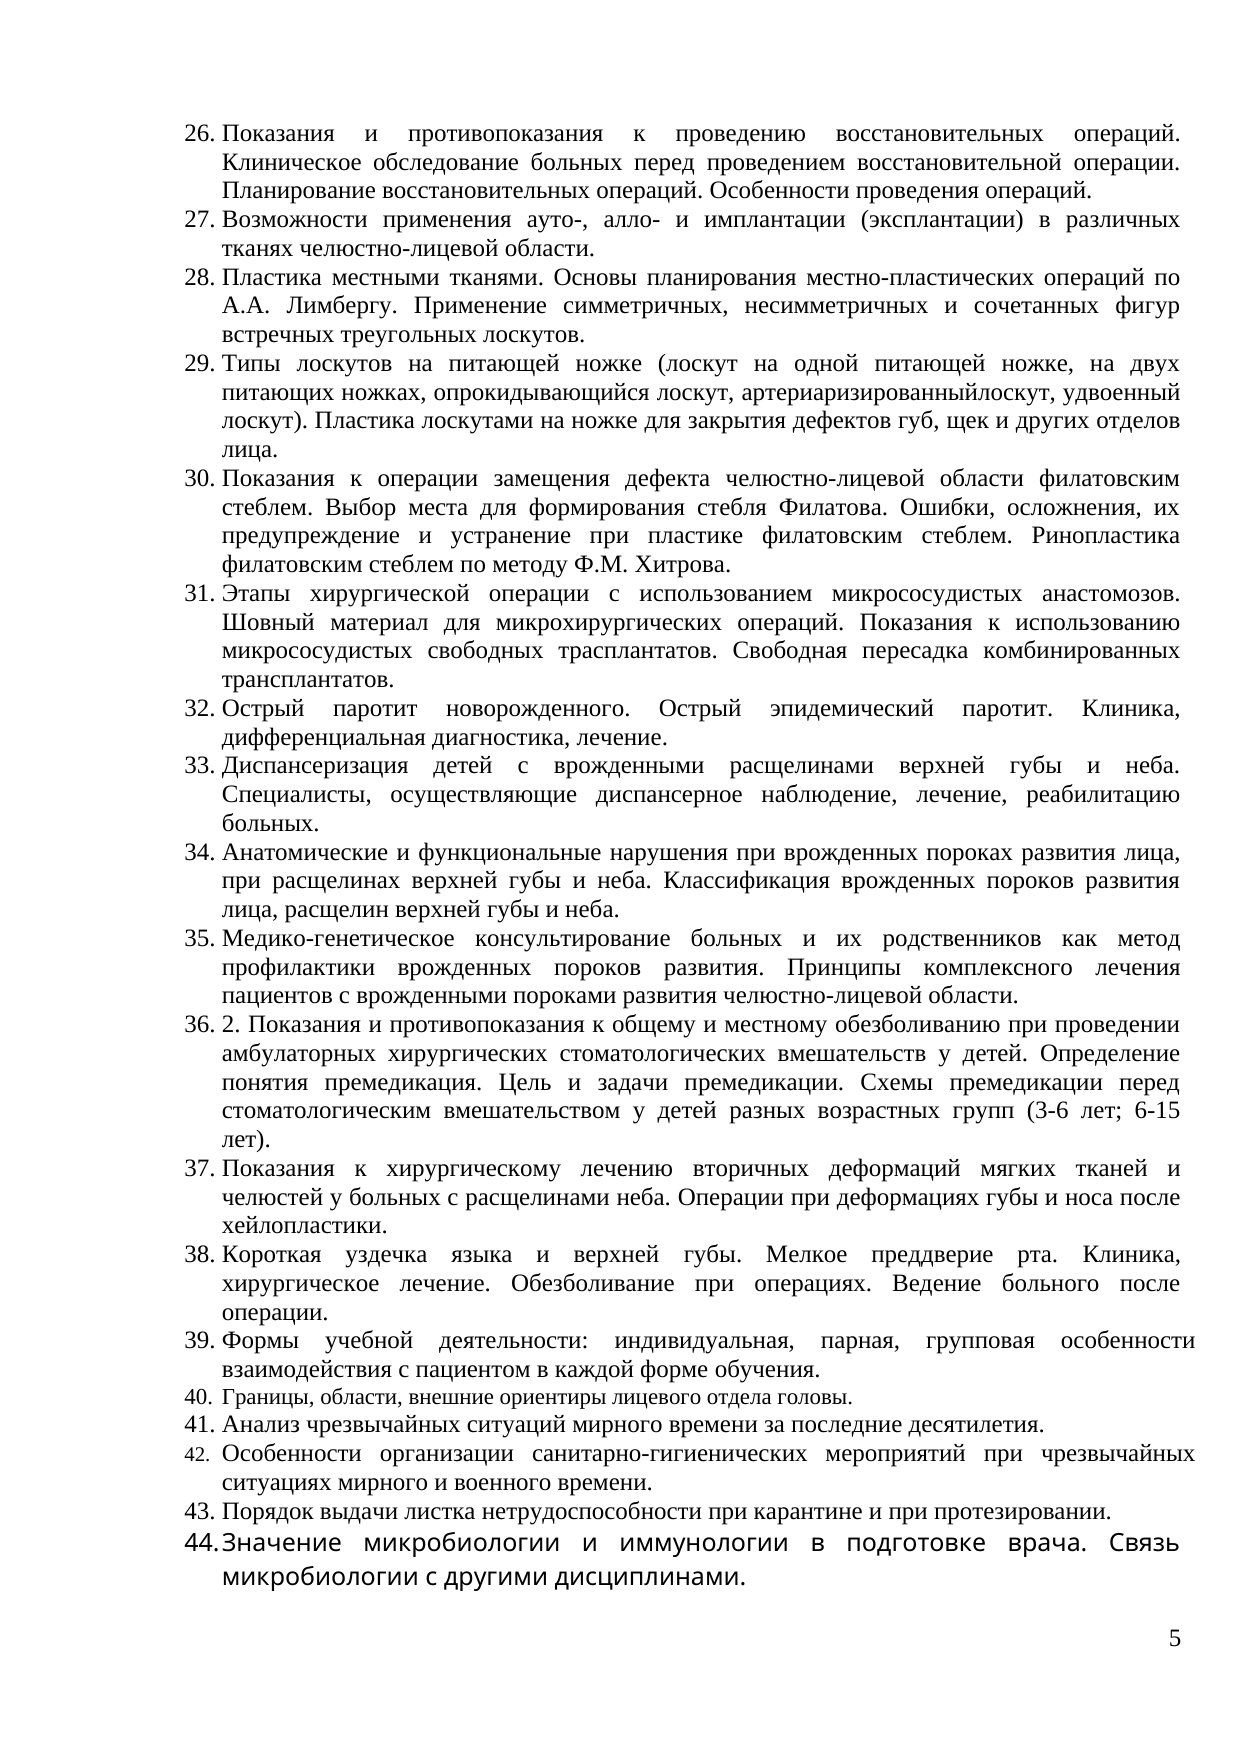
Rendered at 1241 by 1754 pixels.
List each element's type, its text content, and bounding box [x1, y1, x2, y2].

list Типы лоскутов на питающей ножке (лоскут на одной питающей ножке, на двух питающих ножках, опрокидывающийся лоскут, артериаризированныйлоскут, удвоенный лоскут). Пластика лоскутами на ножке для закрытия дефектов губ, щек и других отделов лица. [184, 348, 1181, 463]
list 2. Показания и противопоказания к общему и местному обезболиванию при проведении амбулаторных хирургических стоматологических вмешательств у детей. Определение понятия премедикация. Цель и задачи премедикации. Схемы премедикации перед стоматологическим вмешательством у детей разных возрастных групп (3-6 лет; 6-15 лет). [184, 1009, 1181, 1153]
list Порядок выдачи листка нетрудоспособности при карантине и при протезировании. [184, 1496, 1181, 1524]
list Показания к хирургическому лечению вторичных деформаций мягких тканей и челюстей у больных с расщелинами неба. Операции при деформациях губы и носа после хейлопластики. [184, 1153, 1181, 1239]
list Показания и противопоказания к проведению восстановительных операций. Клиническое обследование больных перед проведением восстановительной операции. Планирование восстановительных операций. Особенности проведения операций. [184, 118, 1181, 204]
list Показания к операции замещения дефекта челюстно-лицевой области филатовским стеблем. Выбор места для формирования стебля Филатова. Ошибки, осложнения, их предупреждение и устранение при пластике филатовским стеблем. Ринопластика филатовским стеблем по методу Ф.М. Хитрова. [184, 463, 1181, 578]
list Формы учебной деятельности: индивидуальная, парная, групповая особенности взаимодействия с пациентом в каждой форме обучения. [184, 1326, 1196, 1383]
list Острый паротит новорожденного. Острый эпидемический паротит. Клиника, дифференциальная диагностика, лечение. [184, 693, 1181, 751]
list Пластика местными тканями. Основы планирования местно-пластических операций по А.А. Лимбергу. Применение симметричных, несимметричных и сочетанных фигур встречных треугольных лоскутов. [184, 262, 1181, 348]
list Возможности применения ауто-, алло- и имплантации (эксплантации) в различных тканях челюстно-лицевой области. [184, 204, 1181, 262]
list Особенности организации санитарно-гигиенических мероприятий при чрезвычайных ситуациях мирного и военного времени. [184, 1438, 1196, 1496]
list Медико-генетическое консультирование больных и их родственников как метод профилактики врожденных пороков развития. Принципы комплексного лечения пациентов с врожденными пороками развития челюстно-лицевой области. [184, 923, 1181, 1009]
list Короткая уздечка языка и верхней губы. Мелкое преддверие рта. Клиника, хирургическое лечение. Обезболивание при операциях. Ведение больного после операции. [184, 1239, 1181, 1326]
list Анализ чрезвычайных ситуаций мирного времени за последние десятилетия. [184, 1409, 1181, 1438]
list Анатомические и функциональные нарушения при врожденных пороках развития лица, при расщелинах верхней губы и неба. Классификация врожденных пороков развития лица, расщелин верхней губы и неба. [184, 837, 1181, 923]
list Границы, области, внешние ориентиры лицевого отдела головы. [184, 1383, 1196, 1409]
list Диспансеризация детей с врожденными расщелинами верхней губы и неба. Специалисты, осуществляющие диспансерное наблюдение, лечение, реабилитацию больных. [184, 751, 1181, 837]
list Этапы хирургической операции с использованием микрососудистых анастомозов. Шовный материал для микрохирургических операций. Показания к использованию микрососудистых свободных трасплантатов. Свободная пересадка комбинированных трансплантатов. [184, 578, 1181, 693]
list Значение микробиологии и иммунологии в подготовке врача. Связь микробиологии с другими дисциплинами. [184, 1524, 1181, 1593]
